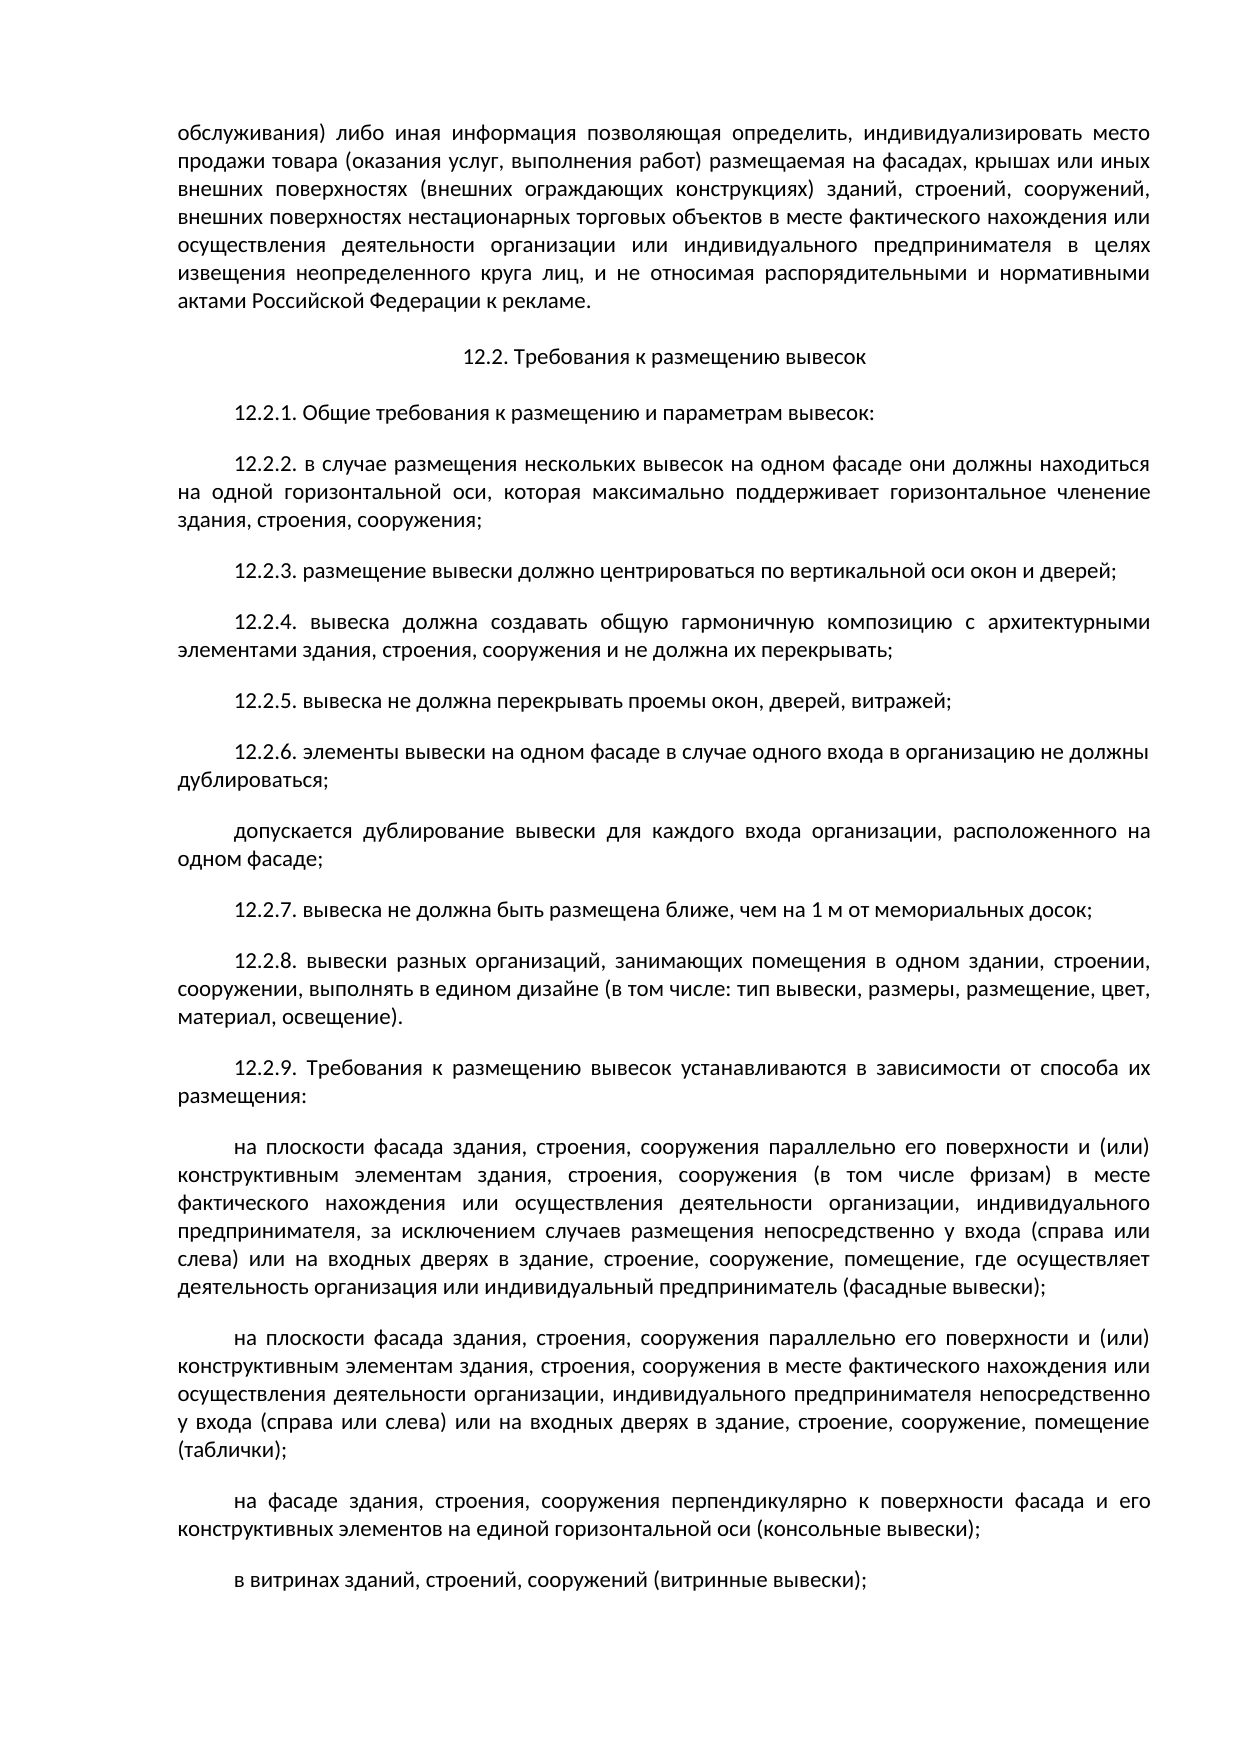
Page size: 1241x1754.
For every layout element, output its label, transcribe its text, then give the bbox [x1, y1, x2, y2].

text на плоскости фасада здания, строения, сооружения параллельно его поверхности и (или) конструктивным элементам здания, строения, сооружения в месте фактического нахождения или осуществления деятельности организации, индивидуального предпринимателя непосредственно у входа (справа или слева) или на входных дверях в здание, строение, сооружение, помещение (таблички); [177, 1323, 1152, 1463]
text 12.2. Требования к размещению вывесок [177, 342, 1152, 370]
text 12.2.3. размещение вывески должно центрироваться по вертикальной оси окон и дверей; [177, 556, 1152, 584]
text 12.2.8. вывески разных организаций, занимающих помещения в одном здании, строении, сооружении, выполнять в едином дизайне (в том числе: тип вывески, размеры, размещение, цвет, материал, освещение). [177, 946, 1152, 1030]
text на плоскости фасада здания, строения, сооружения параллельно его поверхности и (или) конструктивным элементам здания, строения, сооружения (в том числе фризам) в месте фактического нахождения или осуществления деятельности организации, индивидуального предпринимателя, за исключением случаев размещения непосредственно у входа (справа или слева) или на входных дверях в здание, строение, сооружение, помещение, где осуществляет деятельность организация или индивидуальный предприниматель (фасадные вывески); [177, 1132, 1152, 1300]
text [177, 118, 1152, 314]
text 12.2.5. вывеска не должна перекрывать проемы окон, дверей, витражей; [177, 686, 1152, 714]
text 12.2.9. Требования к размещению вывесок устанавливаются в зависимости от способа их размещения: [177, 1053, 1152, 1109]
text 12.2.6. элементы вывески на одном фасаде в случае одного входа в организацию не должны дублироваться; [177, 737, 1152, 793]
text в витринах зданий, строений, сооружений (витринные вывески); [177, 1565, 1152, 1593]
text 12.2.1. Общие требования к размещению и параметрам вывесок: [177, 398, 1152, 426]
text 12.2.7. вывеска не должна быть размещена ближе, чем на 1 м от мемориальных досок; [177, 895, 1152, 923]
text 12.2.2. в случае размещения нескольких вывесок на одном фасаде они должны находиться на одной горизонтальной оси, которая максимально поддерживает горизонтальное членение здания, строения, сооружения; [177, 449, 1152, 533]
text 12.2.4. вывеска должна создавать общую гармоничную композицию с архитектурными элементами здания, строения, сооружения и не должна их перекрывать; [177, 607, 1152, 663]
text на фасаде здания, строения, сооружения перпендикулярно к поверхности фасада и его конструктивных элементов на единой горизонтальной оси (консольные вывески); [177, 1486, 1152, 1542]
text допускается дублирование вывески для каждого входа организации, расположенного на одном фасаде; [177, 816, 1152, 872]
